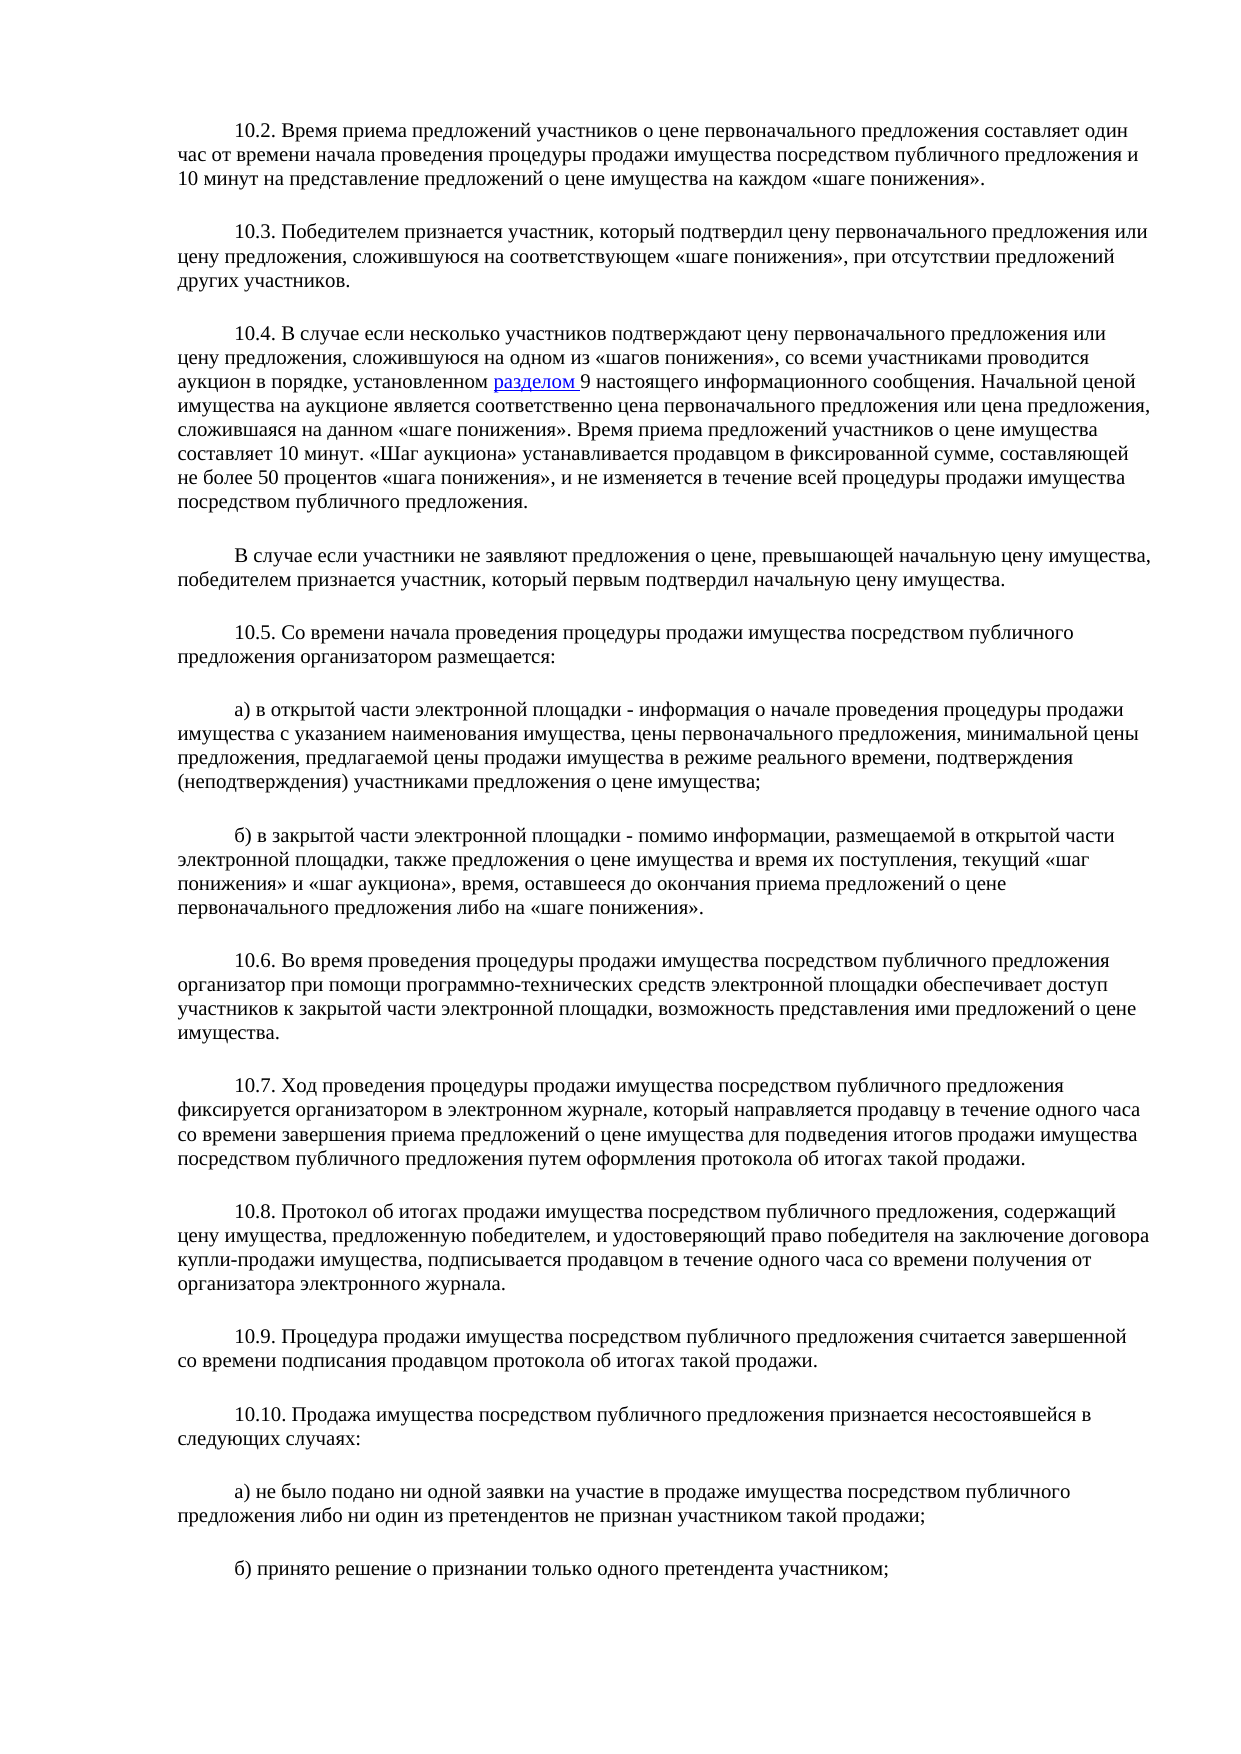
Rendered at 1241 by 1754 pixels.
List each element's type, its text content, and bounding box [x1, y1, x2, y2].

text 10.10. Продажа имущества посредством публичного предложения признается несостоявшейся в следующих случаях: [177, 1401, 1152, 1449]
text б) принято решение о признании только одного претендента участником; [177, 1556, 1152, 1580]
text 10.4. В случае если несколько участников подтверждают цену первоначального предложения или цену предложения, сложившуюся на одном из «шагов понижения», со всеми участниками проводится аукцион в порядке, установленном разделом 9 настоящего информационного сообщения. Начальной ценой имущества на аукционе является соответственно цена первоначального предложения или цена предложения, сложившаяся на данном «шаге понижения». Время приема предложений участников о цене имущества составляет 10 минут. «Шаг аукциона» устанавливается продавцом в фиксированной сумме, составляющей не более 50 процентов «шага понижения», и не изменяется в течение всей процедуры продажи имущества посредством публичного предложения. [177, 321, 1152, 513]
text 10.6. Во время проведения процедуры продажи имущества посредством публичного предложения организатор при помощи программно-технических средств электронной площадки обеспечивает доступ участников к закрытой части электронной площадки, возможность представления ими предложений о цене имущества. [177, 948, 1152, 1044]
text 10.3. Победителем признается участник, который подтвердил цену первоначального предложения или цену предложения, сложившуюся на соответствующем «шаге понижения», при отсутствии предложений других участников. [177, 219, 1152, 292]
text 10.7. Ход проведения процедуры продажи имущества посредством публичного предложения фиксируется организатором в электронном журнале, который направляется продавцу в течение одного часа со времени завершения приема предложений о цене имущества для подведения итогов продажи имущества посредством публичного предложения путем оформления протокола об итогах такой продажи. [177, 1073, 1152, 1169]
text 10.8. Протокол об итогах продажи имущества посредством публичного предложения, содержащий цену имущества, предложенную победителем, и удостоверяющий право победителя на заключение договора купли-продажи имущества, подписывается продавцом в течение одного часа со времени получения от организатора электронного журнала. [177, 1199, 1152, 1295]
text а) не было подано ни одной заявки на участие в продаже имущества посредством публичного предложения либо ни один из претендентов не признан участником такой продажи; [177, 1479, 1152, 1527]
text В случае если участники не заявляют предложения о цене, превышающей начальную цену имущества, победителем признается участник, который первым подтвердил начальную цену имущества. [177, 542, 1152, 591]
text а) в открытой части электронной площадки - информация о начале проведения процедуры продажи имущества с указанием наименования имущества, цены первоначального предложения, минимальной цены предложения, предлагаемой цены продажи имущества в режиме реального времени, подтверждения (неподтверждения) участниками предложения о цене имущества; [177, 697, 1152, 793]
text 10.5. Со времени начала проведения процедуры продажи имущества посредством публичного предложения организатором размещается: [177, 620, 1152, 668]
text 10.9. Процедура продажи имущества посредством публичного предложения считается завершенной со времени подписания продавцом протокола об итогах такой продажи. [177, 1324, 1152, 1372]
text б) в закрытой части электронной площадки - помимо информации, размещаемой в открытой части электронной площадки, также предложения о цене имущества и время их поступления, текущий «шаг понижения» и «шаг аукциона», время, оставшееся до окончания приема предложений о цене первоначального предложения либо на «шаге понижения». [177, 822, 1152, 919]
text 10.2. Время приема предложений участников о цене первоначального предложения составляет один час от времени начала проведения процедуры продажи имущества посредством публичного предложения и 10 минут на представление предложений о цене имущества на каждом «шаге понижения». [177, 118, 1152, 190]
